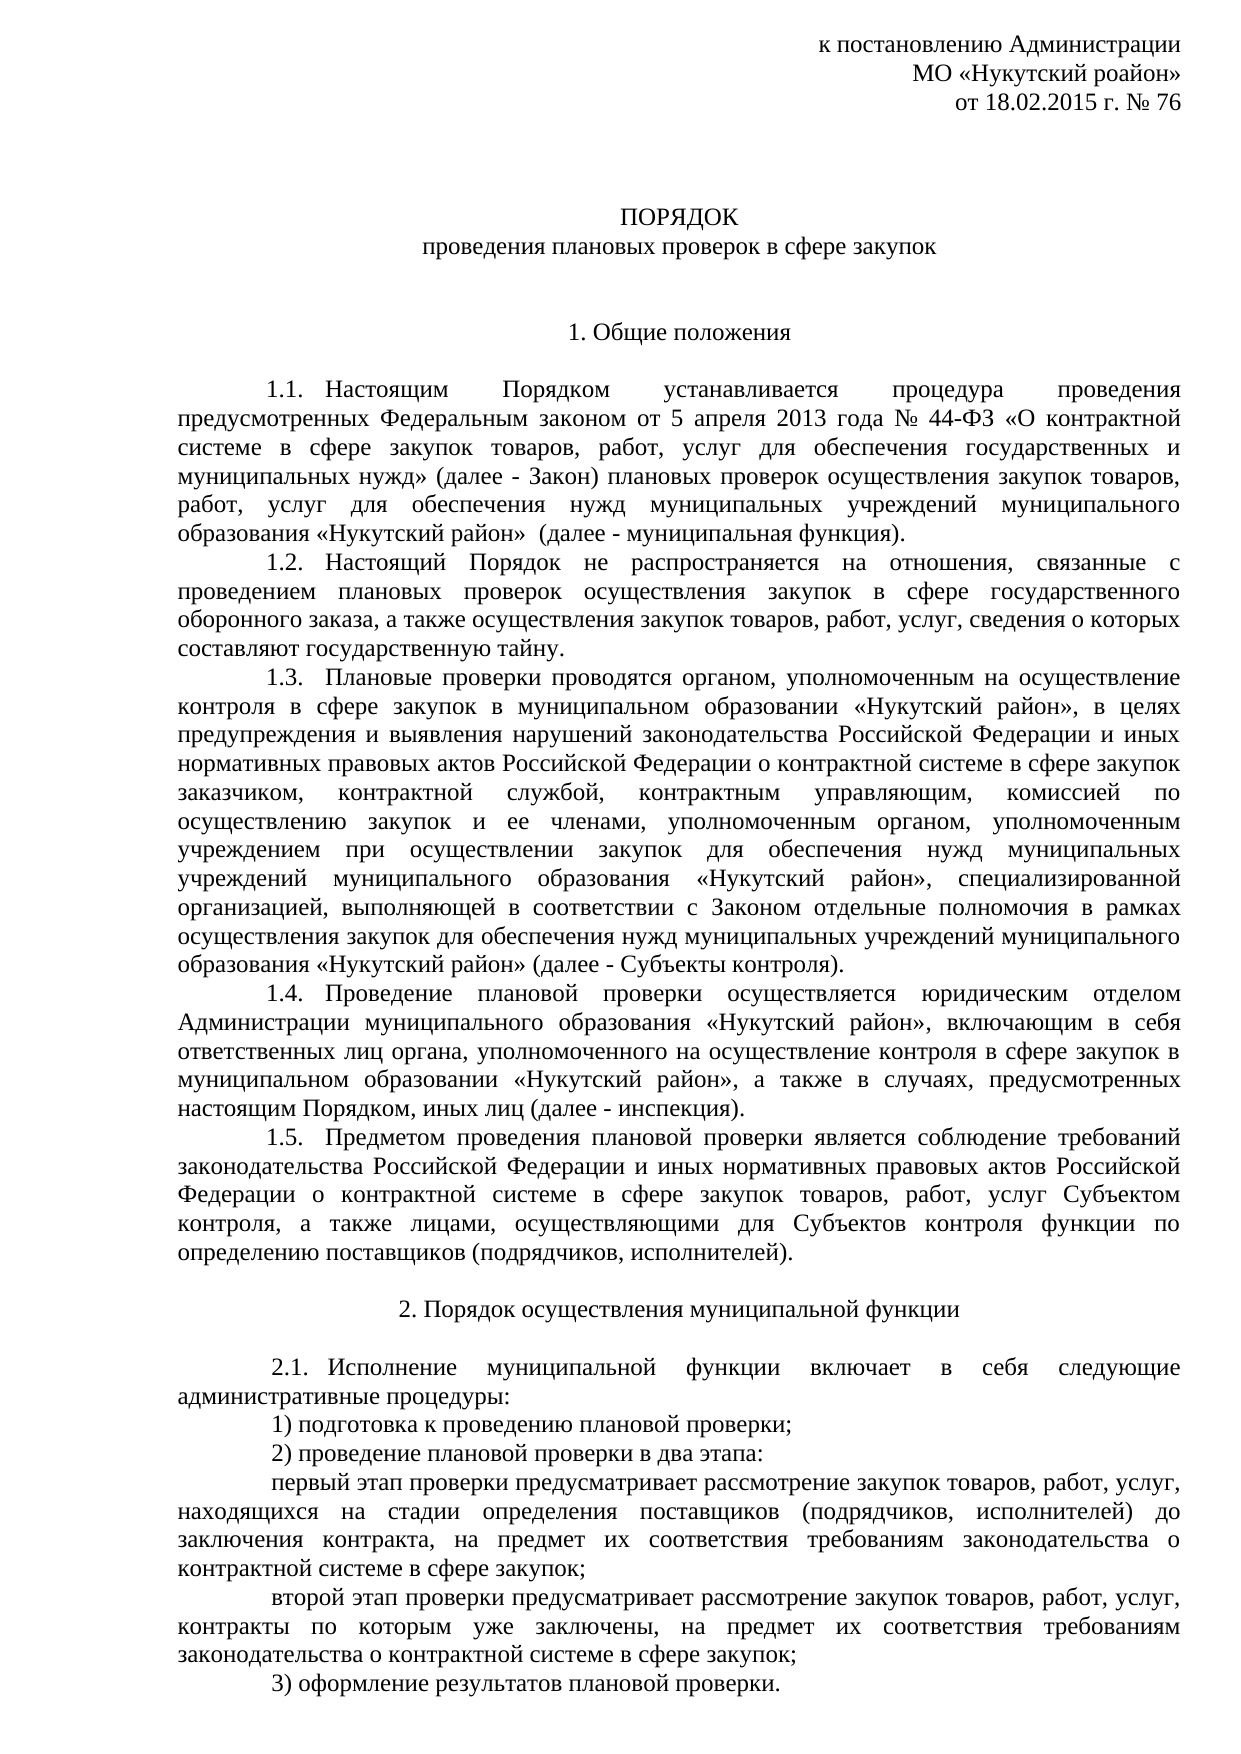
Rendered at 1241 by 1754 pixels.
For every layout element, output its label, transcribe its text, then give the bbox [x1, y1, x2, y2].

text первый этап проверки предусматривает рассмотрение закупок товаров, работ, услуг, находящихся на стадии определения поставщиков (подрядчиков, исполнителей) до заключения контракта, на предмет их соответствия требованиям законодательства о контрактной системе в сфере закупок; [177, 1467, 1181, 1582]
list Предметом проведения плановой проверки является соблюдение требований законодательства Российской Федерации и иных нормативных правовых актов Российской Федерации о контрактной системе в сфере закупок товаров, работ, услуг Субъектом контроля, а также лицами, осуществляющими для Субъектов контроля функции по определению поставщиков (подрядчиков, исполнителей). [177, 1122, 1181, 1266]
text МО «Нукутский роайон» [177, 58, 1181, 87]
text от 18.02.2015 г. № 76 [177, 87, 1181, 116]
text ПОРЯДОК [177, 202, 1181, 231]
list Настоящим Порядком устанавливается процедура проведения предусмотренных Федеральным законом от 5 апреля 2013 года № 44-ФЗ «О контрактной системе в сфере закупок товаров, работ, услуг для обеспечения государственных и муниципальных нужд» (далее - Закон) плановых проверок осуществления закупок товаров, работ, услуг для обеспечения нужд муниципальных учреждений муниципального образования «Нукутский район» (далее - муниципальная функция). [177, 374, 1181, 547]
text 2. Порядок осуществления муниципальной функции [177, 1294, 1181, 1323]
text 1. Общие положения [177, 317, 1181, 346]
list Исполнение муниципальной функции включает в себя следующие административные процедуры: [177, 1352, 1181, 1409]
text второй этап проверки предусматривает рассмотрение закупок товаров, работ, услуг, контракты по которым уже заключены, на предмет их соответствия требованиям законодательства о контрактной системе в сфере закупок; [177, 1582, 1181, 1668]
text 3) оформление результатов плановой проверки. [177, 1668, 1181, 1697]
text 2) проведение плановой проверки в два этапа: [177, 1438, 1181, 1467]
list Проведение плановой проверки осуществляется юридическим отделом Администрации муниципального образования «Нукутский район», включающим в себя ответственных лиц органа, уполномоченного на осуществление контроля в сфере закупок в муниципальном образовании «Нукутский район», а также в случаях, предусмотренных настоящим Порядком, иных лиц (далее - инспекция). [177, 978, 1181, 1122]
list Настоящий Порядок не распространяется на отношения, связанные с проведением плановых проверок осуществления закупок в сфере государственного оборонного заказа, а также осуществления закупок товаров, работ, услуг, сведения о которых составляют государственную тайну. [177, 547, 1181, 662]
list Плановые проверки проводятся органом, уполномоченным на осуществление контроля в сфере закупок в муниципальном образовании «Нукутский район», в целях предупреждения и выявления нарушений законодательства Российской Федерации и иных нормативных правовых актов Российской Федерации о контрактной системе в сфере закупок заказчиком, контрактной службой, контрактным управляющим, комиссией по осуществлению закупок и ее членами, уполномоченным органом, уполномоченным учреждением при осуществлении закупок для обеспечения нужд муниципальных учреждений муниципального образования «Нукутский район», специализированной организацией, выполняющей в соответствии с Законом отдельные полномочия в рамках осуществления закупок для обеспечения нужд муниципальных учреждений муниципального образования «Нукутский район» (далее - Субъекты контроля). [177, 662, 1181, 978]
text к постановлению Администрации [177, 29, 1181, 58]
text проведения плановых проверок в сфере закупок [177, 231, 1181, 259]
text 1) подготовка к проведению плановой проверки; [177, 1409, 1181, 1438]
